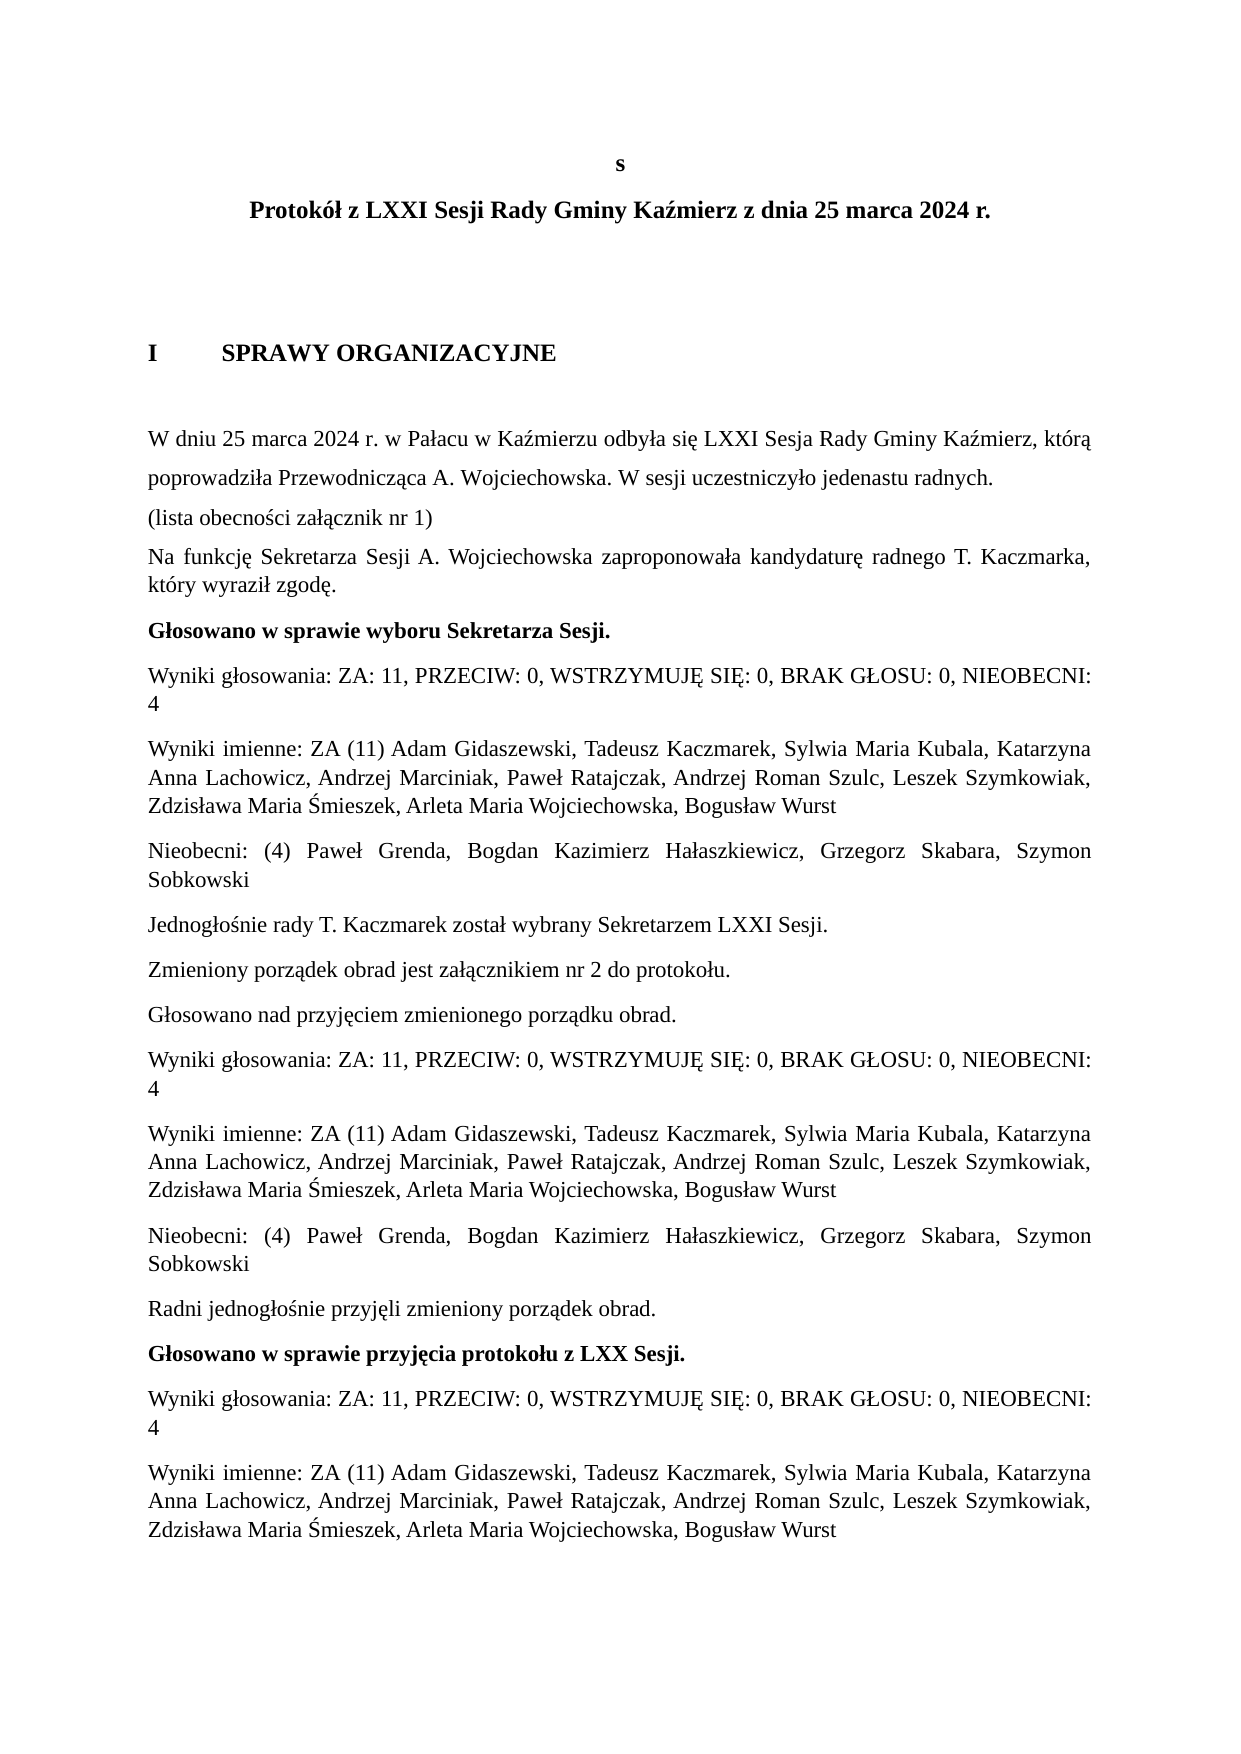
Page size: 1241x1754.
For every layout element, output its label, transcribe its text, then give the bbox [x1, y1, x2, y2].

text Głosowano nad przyjęciem zmienionego porządku obrad. [148, 1001, 1093, 1027]
text Radni jednogłośnie przyjęli zmieniony porządek obrad. [148, 1295, 1093, 1322]
text Nieobecni: (4) Paweł Grenda, Bogdan Kazimierz Hałaszkiewicz, Grzegorz Skabara, Szymon Sobkowski [148, 1222, 1093, 1276]
text Wyniki głosowania: ZA: 11, PRZECIW: 0, WSTRZYMUJĘ SIĘ: 0, BRAK GŁOSU: 0, NIEOBECNI: 4 [148, 1385, 1093, 1440]
text Wyniki imienne: ZA (11) Adam Gidaszewski, Tadeusz Kaczmarek, Sylwia Maria Kubala, Katarzyna Anna Lachowicz, Andrzej Marciniak, Paweł Ratajczak, Andrzej Roman Szulc, Leszek Szymkowiak, Zdzisława Maria Śmieszek, Arleta Maria Wojciechowska, Bogusław Wurst [148, 1120, 1093, 1203]
text I SPRAWY ORGANIZACYJNE [148, 338, 1093, 367]
text s [148, 148, 1093, 176]
text Protokół z LXXI Sesji Rady Gminy Kaźmierz z dnia 25 marca 2024 r. [148, 195, 1093, 224]
text Wyniki głosowania: ZA: 11, PRZECIW: 0, WSTRZYMUJĘ SIĘ: 0, BRAK GŁOSU: 0, NIEOBECNI: 4 [148, 662, 1093, 717]
text Głosowano w sprawie przyjęcia protokołu z LXX Sesji. [148, 1340, 1093, 1367]
text Zmieniony porządek obrad jest załącznikiem nr 2 do protokołu. [148, 956, 1093, 982]
text Nieobecni: (4) Paweł Grenda, Bogdan Kazimierz Hałaszkiewicz, Grzegorz Skabara, Szymon Sobkowski [148, 837, 1093, 892]
text Wyniki imienne: ZA (11) Adam Gidaszewski, Tadeusz Kaczmarek, Sylwia Maria Kubala, Katarzyna Anna Lachowicz, Andrzej Marciniak, Paweł Ratajczak, Andrzej Roman Szulc, Leszek Szymkowiak, Zdzisława Maria Śmieszek, Arleta Maria Wojciechowska, Bogusław Wurst [148, 1459, 1093, 1542]
text Na funkcję Sekretarza Sesji A. Wojciechowska zaproponowała kandydaturę radnego T. Kaczmarka, który wyraził zgodę. [148, 543, 1093, 598]
text (lista obecności załącznik nr 1) [148, 504, 1093, 530]
text Wyniki głosowania: ZA: 11, PRZECIW: 0, WSTRZYMUJĘ SIĘ: 0, BRAK GŁOSU: 0, NIEOBECNI: 4 [148, 1046, 1093, 1101]
text Głosowano w sprawie wyboru Sekretarza Sesji. [148, 617, 1093, 643]
text W dniu 25 marca 2024 r. w Pałacu w Kaźmierzu odbyła się LXXI Sesja Rady Gminy Kaźmierz, którą poprowadziła Przewodnicząca A. Wojciechowska. W sesji uczestniczyło jedenastu radnych. [148, 425, 1093, 491]
text Jednogłośnie rady T. Kaczmarek został wybrany Sekretarzem LXXI Sesji. [148, 911, 1093, 937]
text Wyniki imienne: ZA (11) Adam Gidaszewski, Tadeusz Kaczmarek, Sylwia Maria Kubala, Katarzyna Anna Lachowicz, Andrzej Marciniak, Paweł Ratajczak, Andrzej Roman Szulc, Leszek Szymkowiak, Zdzisława Maria Śmieszek, Arleta Maria Wojciechowska, Bogusław Wurst [148, 735, 1093, 818]
